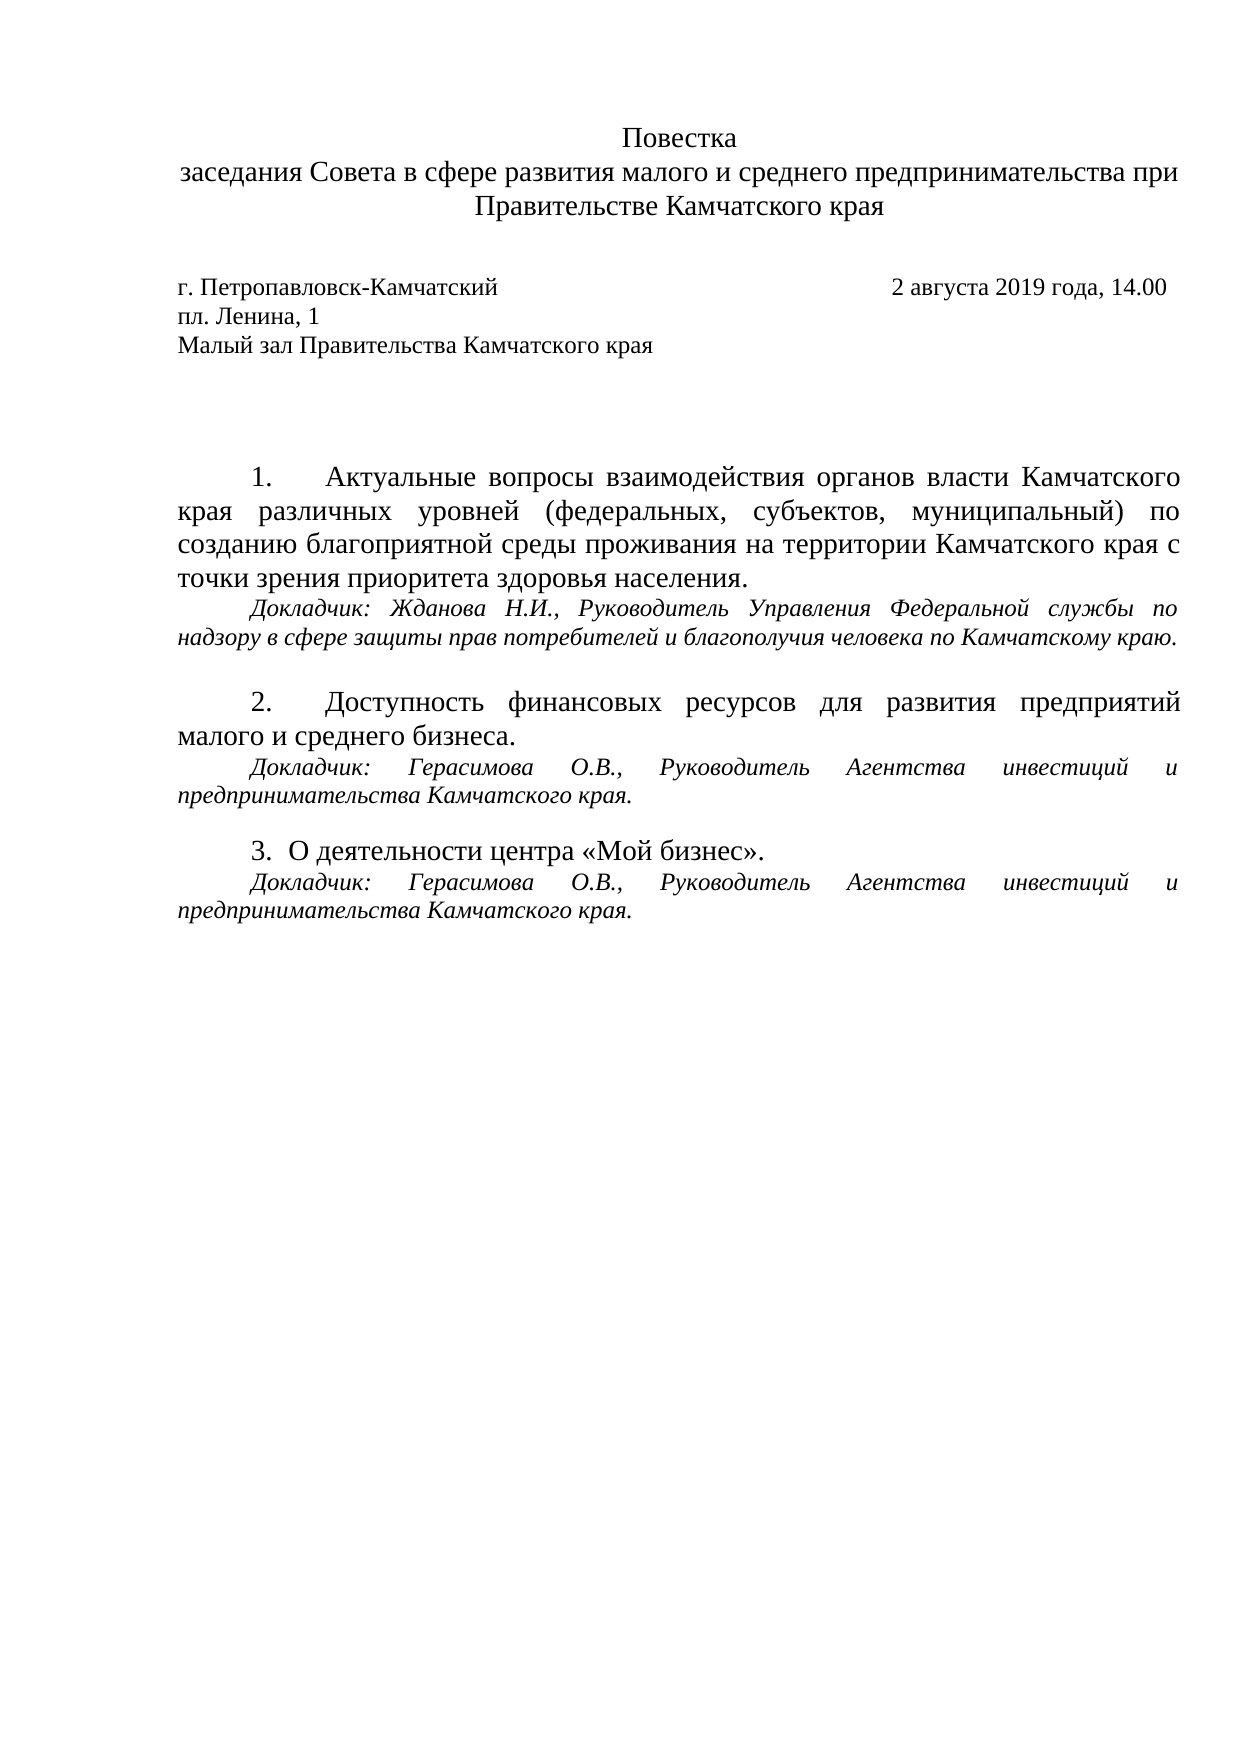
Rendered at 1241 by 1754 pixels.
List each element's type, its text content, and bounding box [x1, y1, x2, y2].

list Актуальные вопросы взаимодействия органов власти Камчатского края различных уровней (федеральных, субъектов, муниципальный) по созданию благоприятной среды проживания на территории Камчатского края с точки зрения приоритета здоровья населения. [177, 459, 1181, 593]
text Малый зал Правительства Камчатского края [177, 330, 1181, 359]
list Докладчик: Герасимова О.В., Руководитель Агентства инвестиций и предпринимательства Камчатского края. [177, 752, 1181, 809]
text Повестка [177, 121, 1181, 154]
list Доступность финансовых ресурсов для развития предприятий малого и среднего бизнеса. [177, 684, 1181, 752]
list О деятельности центра «Мой бизнес». [251, 833, 1181, 867]
text Докладчик: Жданова Н.И., Руководитель Управления Федеральной службы по надзору в сфере защиты прав потребителей и благополучия человека по Камчатскому краю. [177, 593, 1181, 651]
text пл. Ленина, 1 [177, 301, 1181, 330]
list Докладчик: Герасимова О.В., Руководитель Агентства инвестиций и предпринимательства Камчатского края. [177, 867, 1181, 924]
text г. Петропавловск-Камчатский 2 августа 2019 года, 14.00 [177, 272, 1181, 301]
text заседания Совета в сфере развития малого и среднего предпринимательства при Правительстве Камчатского края [177, 154, 1181, 221]
